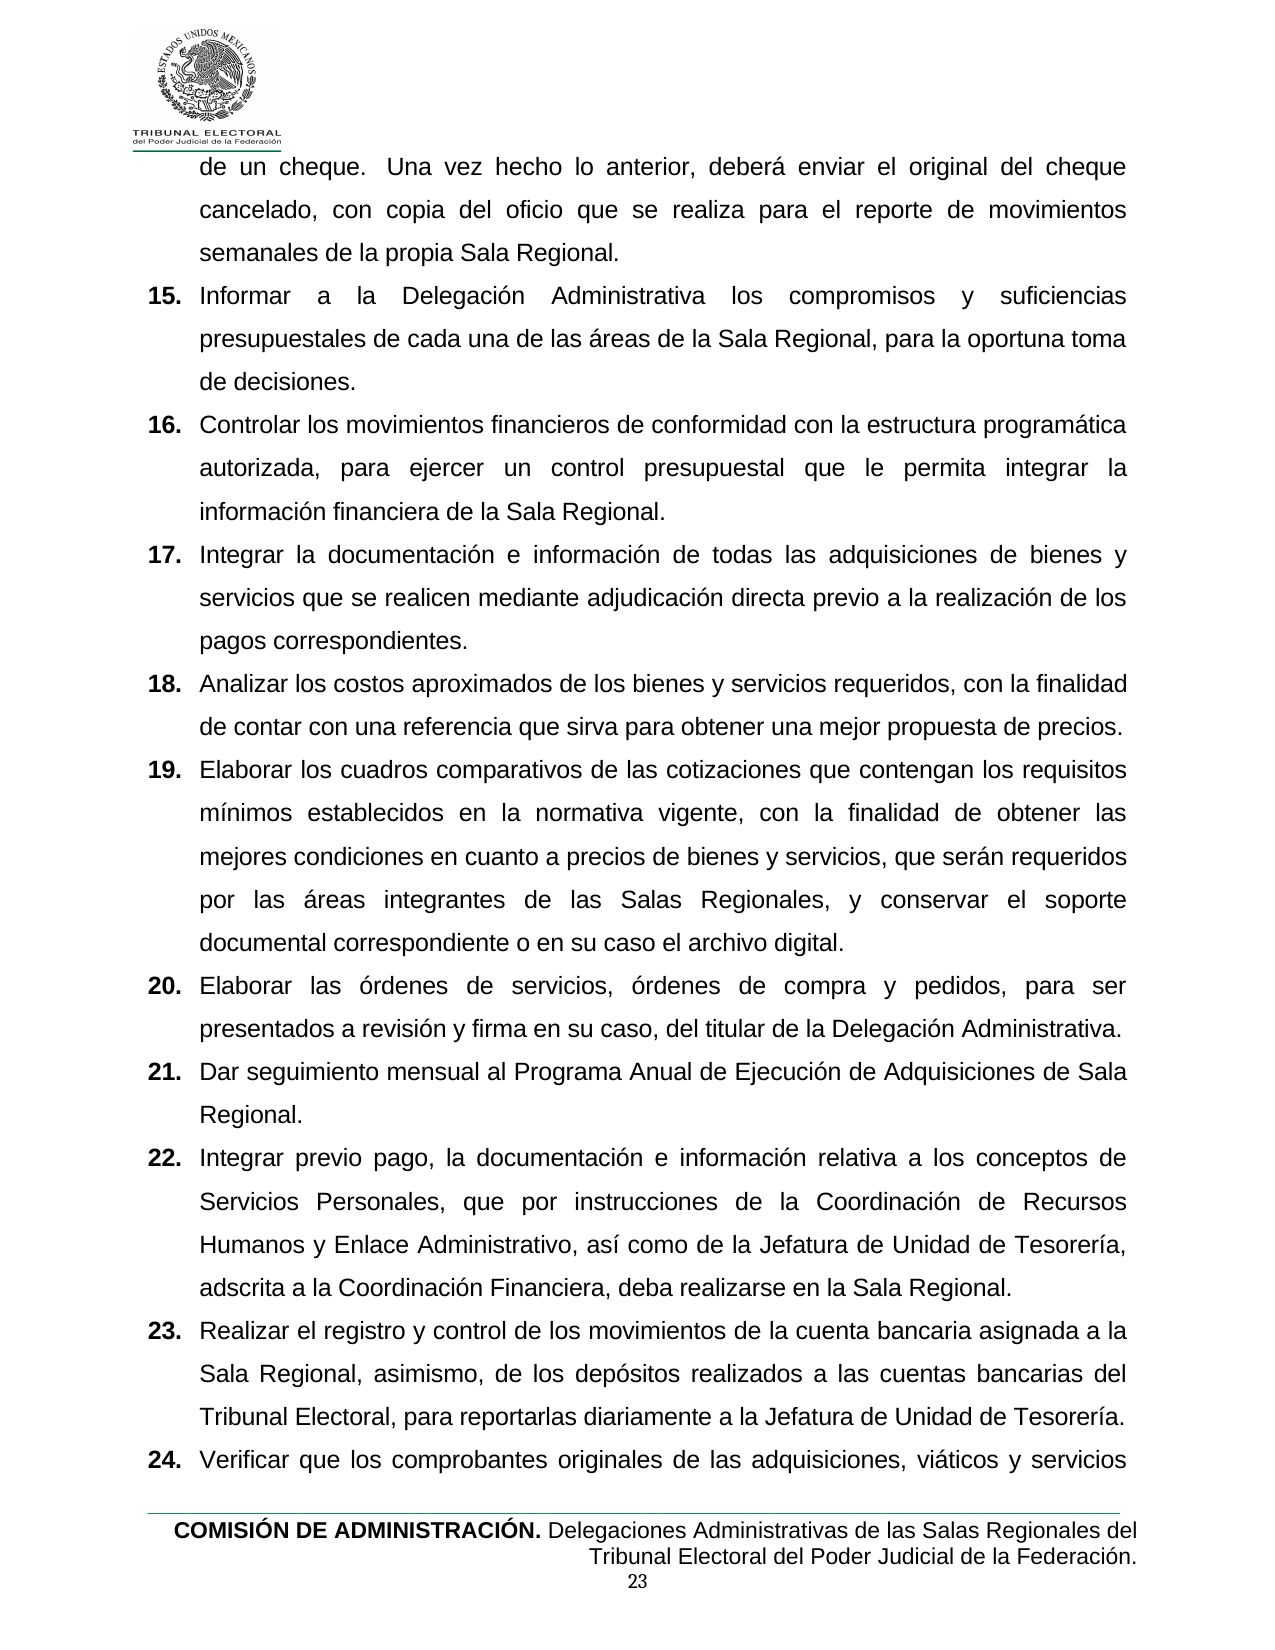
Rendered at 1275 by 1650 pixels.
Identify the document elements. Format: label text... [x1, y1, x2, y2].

list Elaborar las órdenes de servicios, órdenes de compra y pedidos, para ser presentados a revisión y firma en su caso, del titular de la Delegación Administrativa. [148, 971, 1127, 1043]
picture [132, 29, 282, 152]
list Elaborar los cuadros comparativos de las cotizaciones que contengan los requisitos mínimos establecidos en la normativa vigente, con la finalidad de obtener las mejores condiciones en cuanto a precios de bienes y servicios, que serán requeridos por las áreas integrantes de las Salas Regionales, y conservar el soporte documental correspondiente o en su caso el archivo digital. [148, 755, 1127, 956]
list Analizar los costos aproximados de los bienes y servicios requeridos, con la finalidad de contar con una referencia que sirva para obtener una mejor propuesta de precios. [148, 669, 1127, 741]
list Realizar el registro y control de los movimientos de la cuenta bancaria asignada a la Sala Regional, asimismo, de los depósitos realizados a las cuentas bancarias del Tribunal Electoral, para reportarlas diariamente a la Jefatura de Unidad de Tesorería. [148, 1316, 1127, 1431]
list Integrar la documentación e información de todas las adquisiciones de bienes y servicios que se realicen mediante adjudicación directa previo a la realización de los pagos correspondientes. [148, 539, 1127, 654]
list Dar seguimiento mensual al Programa Anual de Ejecución de Adquisiciones de Sala Regional. [148, 1057, 1127, 1129]
list Informar a la Delegación Administrativa los compromisos y suficiencias presupuestales de cada una de las áreas de la Sala Regional, para la oportuna toma de decisiones. [148, 281, 1127, 396]
list Controlar los movimientos financieros de conformidad con la estructura programática autorizada, para ejercer un control presupuestal que le permita integrar la información financiera de la Sala Regional. [148, 410, 1127, 525]
list Integrar previo pago, la documentación e información relativa a los conceptos de Servicios Personales, que por instrucciones de la Coordinación de Recursos Humanos y Enlace Administrativo, así como de la Jefatura de Unidad de Tesorería, adscrita a la Coordinación Financiera, deba realizarse en la Sala Regional. [148, 1143, 1127, 1301]
